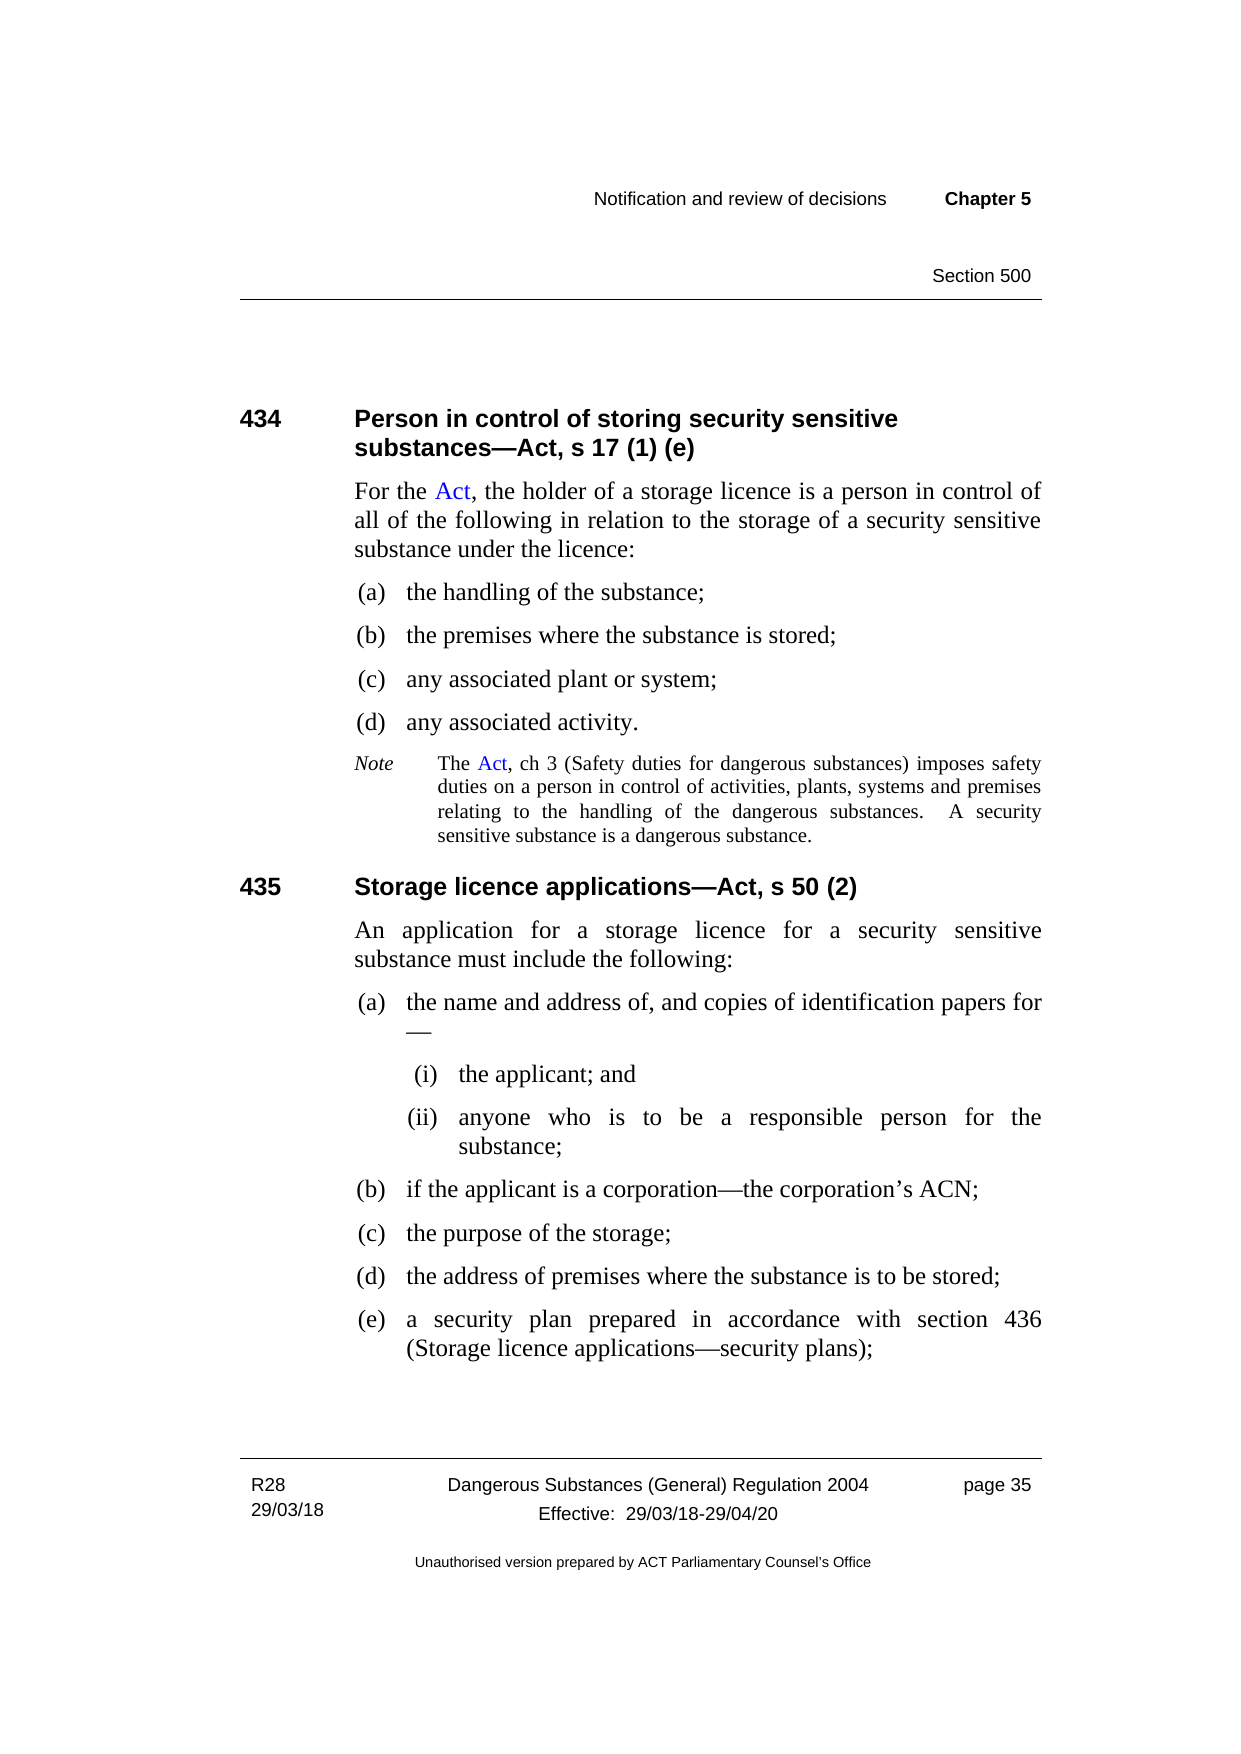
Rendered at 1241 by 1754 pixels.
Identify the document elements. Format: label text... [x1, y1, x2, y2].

text (e) a security plan prepared in accordance with section 436 (Storage licence applications—security plans); [239, 1304, 1042, 1362]
text (b) if the applicant is a corporation—the corporation’s ACN; [239, 1174, 1042, 1203]
text (d) any associated activity. [239, 707, 1042, 736]
text Note The Act, ch 3 (Safety duties for dangerous substances) imposes safety duties on a person in control of activities, plants, systems and premises relating to the handling of the dangerous substances. A security sensitive substance is a dangerous substance. [354, 750, 1042, 847]
text 434 Person in control of storing security sensitive substances—Act, s 17 (1) (e) [239, 404, 1042, 462]
text (ii) anyone who is to be a responsible person for the substance; [239, 1102, 1042, 1160]
text An application for a storage licence for a security sensitive substance must include the following: [354, 915, 1042, 972]
text (d) the address of premises where the substance is to be stored; [239, 1261, 1042, 1290]
text 435 Storage licence applications—Act, s 50 (2) [239, 872, 1042, 900]
text (c) any associated plant or system; [239, 664, 1042, 692]
text (b) the premises where the substance is stored; [239, 620, 1042, 649]
text (a) the name and address of, and copies of identification papers for— [239, 987, 1042, 1044]
text For the Act, the holder of a storage licence is a person in control of all of the following in relation to the storage of a security sensitive substance under the licence: [354, 476, 1042, 562]
text (c) the purpose of the storage; [239, 1218, 1042, 1247]
text (i) the applicant; and [239, 1059, 1042, 1088]
text (a) the handling of the substance; [239, 577, 1042, 606]
